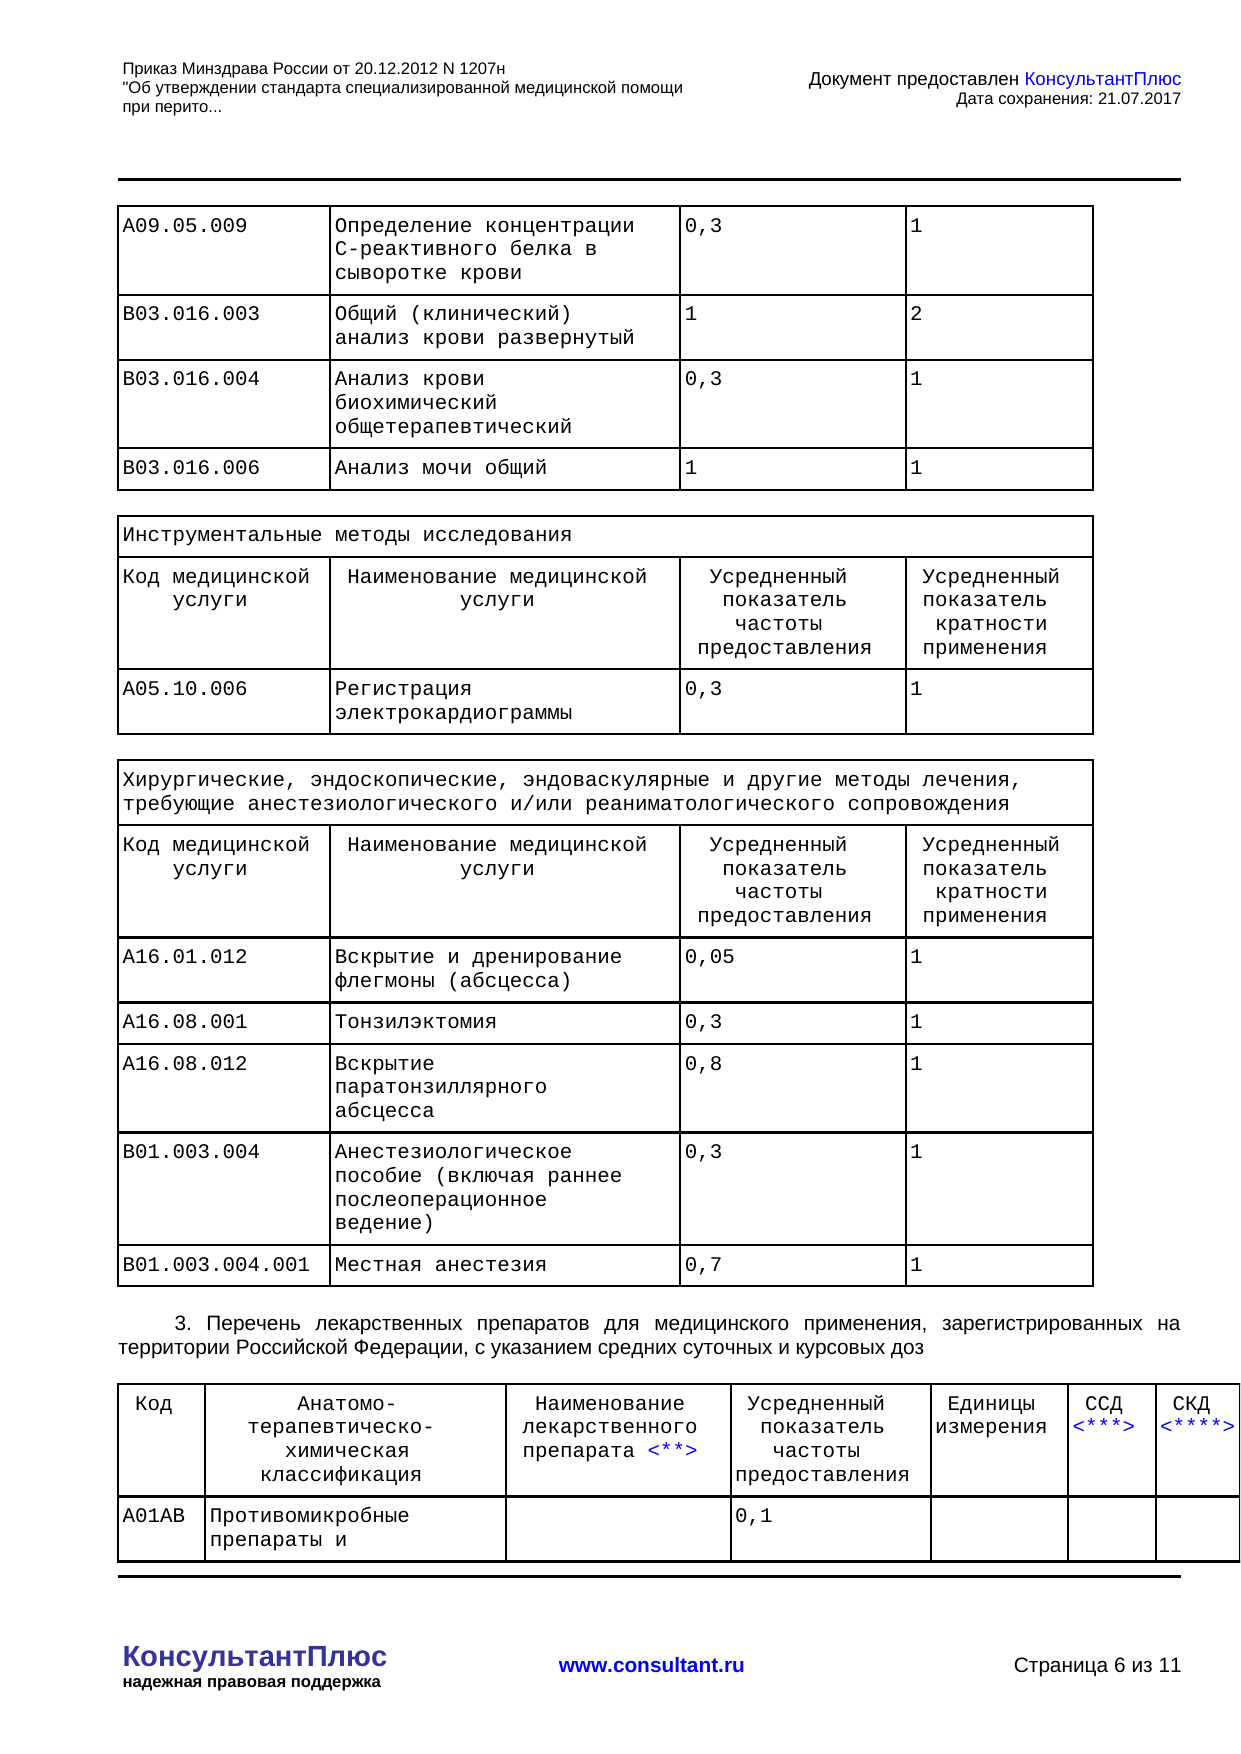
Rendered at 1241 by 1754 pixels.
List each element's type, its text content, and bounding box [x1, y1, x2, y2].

table_cell 0,7 [681, 1246, 905, 1285]
table_header Анатомо- терапевтическо- химическая классификация [206, 1385, 505, 1495]
table_cell Вскрытие паратонзиллярного абсцесса [331, 1045, 679, 1131]
table_cell Вскрытие и дренирование флегмоны (абсцесса) [331, 939, 679, 1001]
table_cell 1 [681, 449, 905, 488]
table_header Наименование лекарственного препарата <**> [507, 1385, 730, 1495]
table_cell Анализ крови биохимический общетерапевтический [331, 361, 679, 447]
table_cell 2 [907, 296, 1092, 358]
table_cell 1 [907, 939, 1092, 1001]
table_cell Определение концентрации C-реактивного белка в сыворотке крови [331, 207, 679, 293]
table_cell B01.003.004 [119, 1134, 329, 1244]
table_cell 1 [907, 449, 1092, 488]
text 3. Перечень лекарственных препаратов для медицинского применения, зарегистрированных на территории Российской Федерации, с указанием средних суточных и курсовых доз [118, 1311, 1181, 1359]
table_cell Регистрация электрокардиограммы [331, 670, 679, 733]
table_cell 1 [907, 1134, 1092, 1244]
table_cell 0,3 [681, 670, 905, 733]
table_header Инструментальные методы исследования [119, 517, 1092, 556]
table_cell B03.016.003 [119, 296, 329, 358]
table_cell Наименование медицинской услуги [331, 558, 679, 668]
table_cell 1 [907, 207, 1092, 293]
table_cell A01AB [119, 1498, 204, 1560]
table_cell Усредненный показатель кратности применения [907, 826, 1092, 936]
table_cell 0,8 [681, 1045, 905, 1131]
table_cell Усредненный показатель частоты предоставления [681, 826, 905, 936]
table_cell A16.01.012 [119, 939, 329, 1001]
table_header Единицы измерения [932, 1385, 1067, 1495]
table_cell B03.016.006 [119, 449, 329, 488]
table_cell 1 [907, 670, 1092, 733]
table_cell Анализ мочи общий [331, 449, 679, 488]
table_cell 0,3 [681, 1134, 905, 1244]
table_cell Местная анестезия [331, 1246, 679, 1285]
table_header ССД <***> [1069, 1385, 1155, 1495]
table_cell Общий (клинический) анализ крови развернутый [331, 296, 679, 358]
table_cell [507, 1498, 730, 1560]
table_cell Анестезиологическое пособие (включая раннее послеоперационное ведение) [331, 1134, 679, 1244]
table_header Код [119, 1385, 204, 1495]
table_cell 1 [907, 1045, 1092, 1131]
table_cell 1 [907, 1004, 1092, 1043]
table_cell Код медицинской услуги [119, 826, 329, 936]
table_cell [206, 1498, 505, 1560]
table_cell Код медицинской услуги [119, 558, 329, 668]
table_cell B03.016.004 [119, 361, 329, 447]
table_cell [932, 1498, 1067, 1560]
table_cell A16.08.001 [119, 1004, 329, 1043]
table_cell [1069, 1498, 1155, 1560]
table_cell 0,3 [681, 1004, 905, 1043]
table_cell [1157, 1498, 1239, 1560]
table_cell Усредненный показатель частоты предоставления [681, 558, 905, 668]
table_cell A16.08.012 [119, 1045, 329, 1131]
table_cell Усредненный показатель кратности применения [907, 558, 1092, 668]
table_header СКД <****> [1157, 1385, 1239, 1495]
table_cell 0,3 [681, 207, 905, 293]
table_cell 0,05 [681, 939, 905, 1001]
table_cell Наименование медицинской услуги [331, 826, 679, 936]
table_cell 1 [681, 296, 905, 358]
table_cell 0,3 [681, 361, 905, 447]
table_cell 1 [907, 1246, 1092, 1285]
table_header Усредненный показатель частоты предоставления [732, 1385, 930, 1495]
table_header Хирургические, эндоскопические, эндоваскулярные и другие методы лечения, требующие анестезиологического и/или реаниматологического сопровождения [119, 761, 1092, 824]
table_cell B01.003.004.001 [119, 1246, 329, 1285]
table_cell A09.05.009 [119, 207, 329, 293]
table_cell 1 [907, 361, 1092, 447]
table_cell A05.10.006 [119, 670, 329, 733]
table_cell Тонзилэктомия [331, 1004, 679, 1043]
table_cell 0,1 [732, 1498, 930, 1560]
